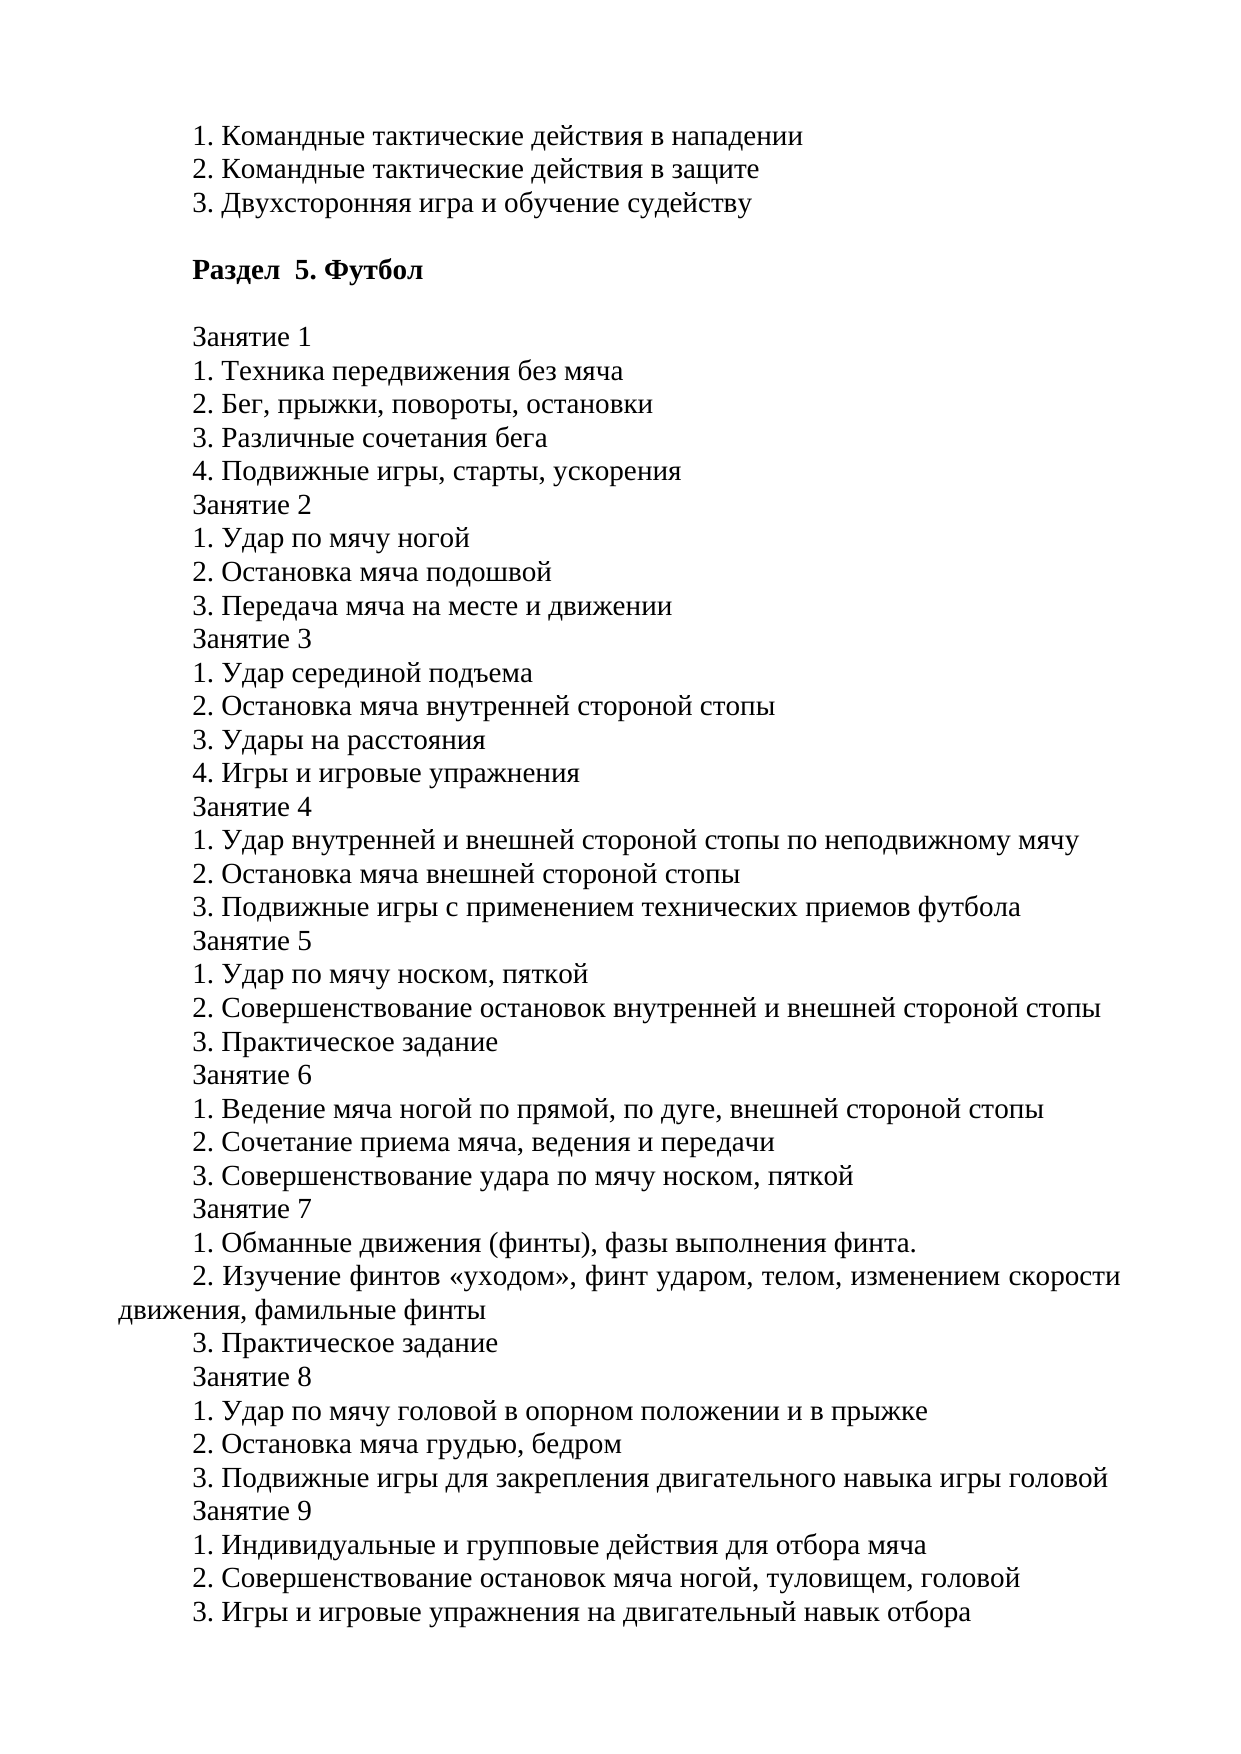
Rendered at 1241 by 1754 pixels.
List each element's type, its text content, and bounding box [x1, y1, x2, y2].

text 2. Изучение финтов «уходом», финт ударом, телом, изменением скорости движения, фамильные финты [118, 1258, 1122, 1326]
text 1. Удар внутренней и внешней стороной стопы по неподвижному мячу [118, 822, 1122, 856]
text 1. Техника передвижения без мяча [118, 353, 1122, 386]
text Занятие 3 [118, 621, 1122, 655]
text 3. Различные сочетания бега [118, 420, 1122, 453]
text 3. Игры и игровые упражнения на двигательный навык отбора [118, 1594, 1122, 1627]
text 4. Подвижные игры, старты, ускорения [118, 453, 1122, 487]
text 3. Передача мяча на месте и движении [118, 588, 1122, 621]
text 2. Совершенствование остановок мяча ногой, туловищем, головой [118, 1560, 1122, 1594]
text 2. Остановка мяча подошвой [118, 554, 1122, 588]
text 1. Ведение мяча ногой по прямой, по дуге, внешней стороной стопы [118, 1091, 1122, 1124]
text 2. Остановка мяча внешней стороной стопы [118, 856, 1122, 889]
text 2. Остановка мяча внутренней стороной стопы [118, 688, 1122, 722]
text Раздел 5. Футбол [118, 252, 1122, 286]
text 3. Удары на расстояния [118, 722, 1122, 755]
text Занятие 2 [118, 487, 1122, 521]
text 1. Индивидуальные и групповые действия для отбора мяча [118, 1527, 1122, 1560]
text 1. Командные тактические действия в нападении [118, 118, 1122, 152]
text 1. Удар серединой подъема [118, 655, 1122, 688]
text 1. Удар по мячу ногой [118, 521, 1122, 554]
text Занятие 9 [118, 1493, 1122, 1527]
text 1. Удар по мячу головой в опорном положении и в прыжке [118, 1393, 1122, 1426]
text 2. Бег, прыжки, повороты, остановки [118, 386, 1122, 420]
text 1. Обманные движения (финты), фазы выполнения финта. [118, 1225, 1122, 1258]
text 3. Подвижные игры с применением технических приемов футбола [118, 889, 1122, 923]
text 2. Совершенствование остановок внутренней и внешней стороной стопы [118, 990, 1122, 1024]
text 3. Двухсторонняя игра и обучение судейству [118, 185, 1122, 219]
text 3. Практическое задание [118, 1326, 1122, 1359]
text Занятие 6 [118, 1057, 1122, 1091]
text 2. Остановка мяча грудью, бедром [118, 1426, 1122, 1460]
text 4. Игры и игровые упражнения [118, 755, 1122, 789]
text Занятие 4 [118, 789, 1122, 822]
text Занятие 5 [118, 923, 1122, 957]
text Занятие 1 [118, 319, 1122, 353]
text 3. Совершенствование удара по мячу носком, пяткой [118, 1158, 1122, 1191]
text 3. Подвижные игры для закрепления двигательного навыка игры головой [118, 1460, 1122, 1493]
text Занятие 8 [118, 1359, 1122, 1393]
text Занятие 7 [118, 1191, 1122, 1225]
text 1. Удар по мячу носком, пяткой [118, 957, 1122, 990]
text 2. Сочетание приема мяча, ведения и передачи [118, 1124, 1122, 1158]
text 3. Практическое задание [118, 1024, 1122, 1057]
text 2. Командные тактические действия в защите [118, 152, 1122, 185]
